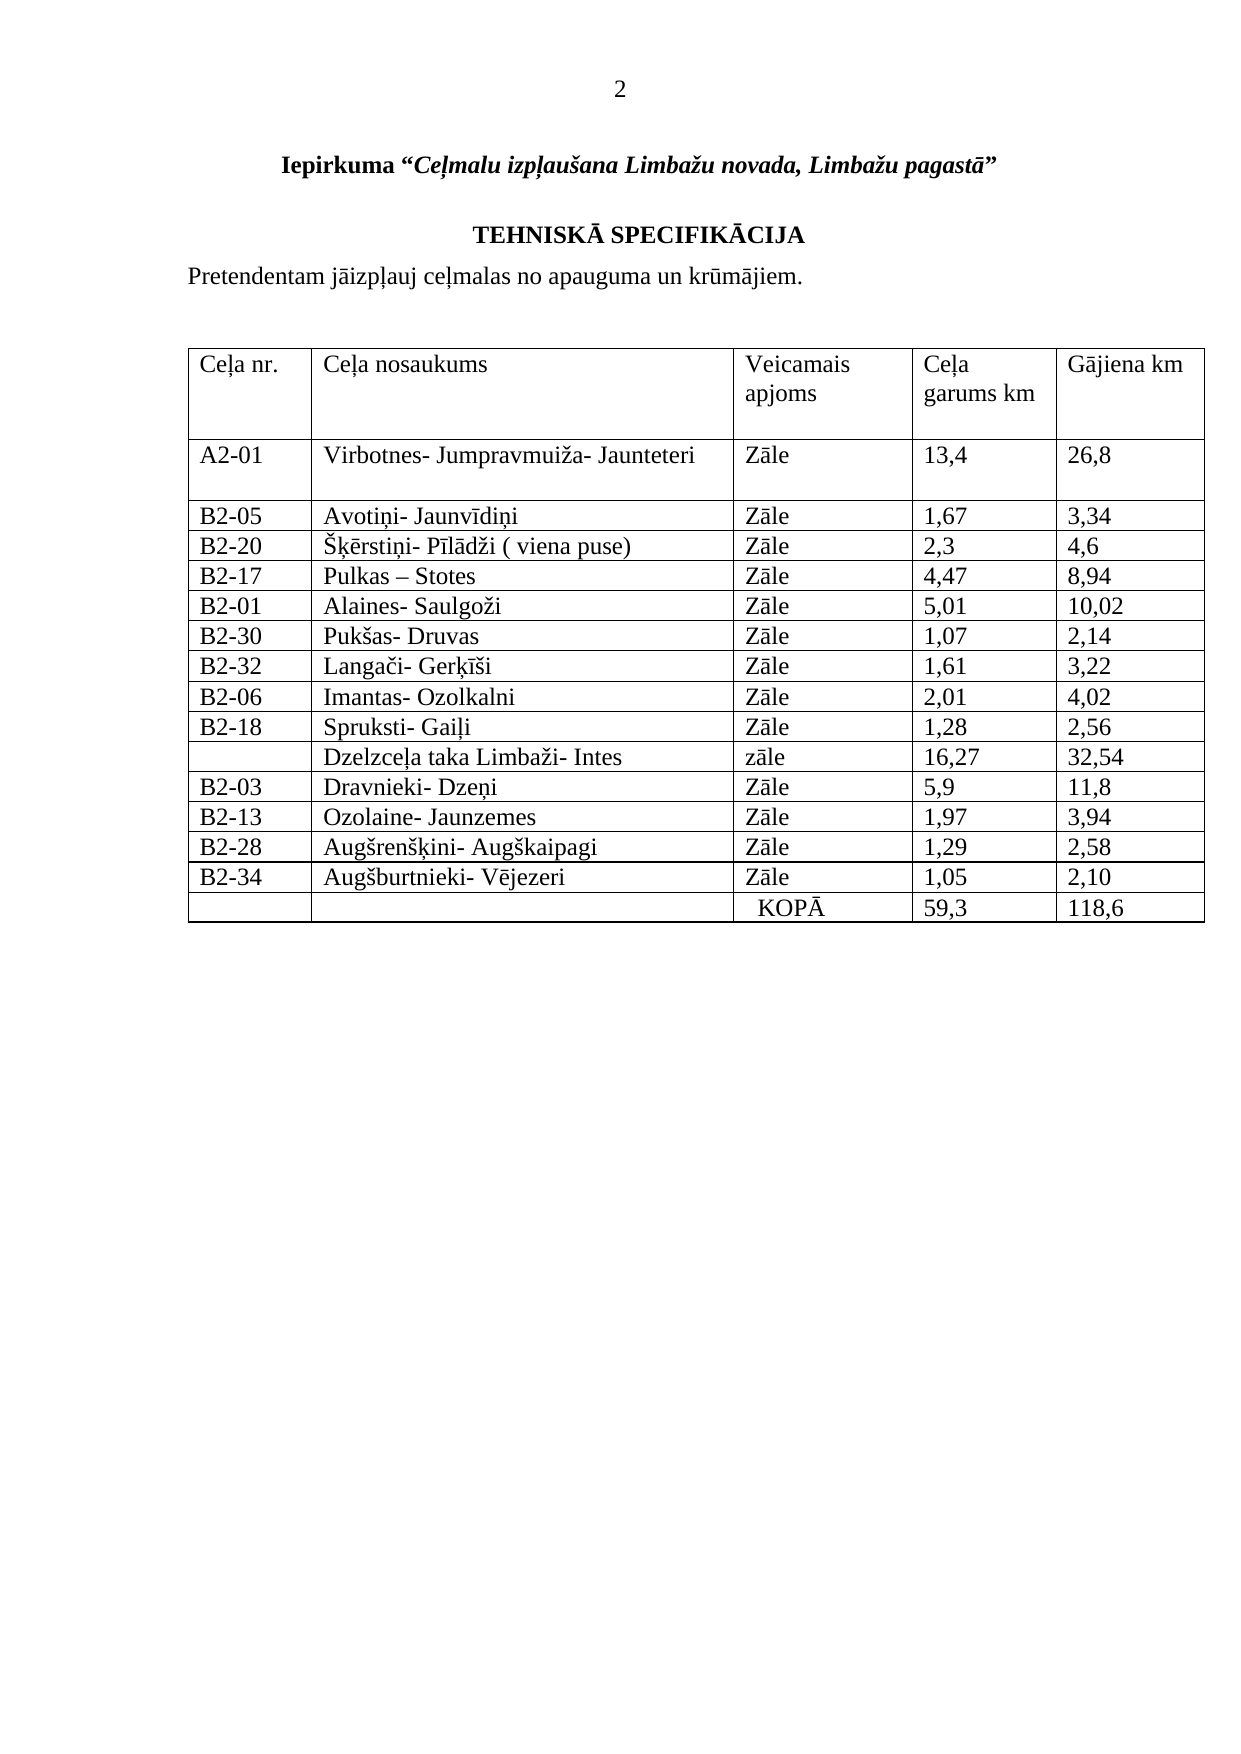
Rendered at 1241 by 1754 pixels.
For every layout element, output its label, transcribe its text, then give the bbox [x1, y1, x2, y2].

table_cell B2-20 [189, 531, 311, 560]
table_cell 2,3 [913, 531, 1056, 560]
table_cell 3,94 [1057, 802, 1204, 831]
table_cell Imantas- Ozolkalni [312, 682, 733, 711]
table_cell 2,01 [913, 682, 1056, 711]
table_cell Virbotnes- Jumpravmuiža- Jaunteteri [312, 440, 733, 500]
table_cell Augšrenšķini- Augškaipagi [312, 832, 733, 861]
table_cell Zāle [734, 832, 912, 861]
table_header Veicamais apjoms [734, 349, 912, 439]
table_cell 26,8 [1057, 440, 1204, 500]
table_cell 2,58 [1057, 832, 1204, 861]
table_cell [189, 742, 311, 771]
table_cell Zāle [734, 802, 912, 831]
table_cell Zāle [734, 863, 912, 892]
table_cell B2-01 [189, 591, 311, 620]
table_cell 11,8 [1057, 772, 1204, 801]
table_cell 59,3 [913, 893, 1056, 921]
table_header Ceļa garums km [913, 349, 1056, 439]
table_cell 2,14 [1057, 621, 1204, 650]
text Iepirkuma “Ceļmalu izpļaušana Limbažu novada, Limbažu pagastā” [225, 150, 1053, 179]
table_cell 16,27 [913, 742, 1056, 771]
table_cell 1,97 [913, 802, 1056, 831]
table_cell 1,05 [913, 863, 1056, 892]
table_cell B2-28 [189, 832, 311, 861]
table_cell B2-17 [189, 561, 311, 590]
table_cell B2-05 [189, 501, 311, 530]
table_cell Zāle [734, 561, 912, 590]
text Pretendentam jāizpļauj ceļmalas no apauguma un krūmājiem. [187, 261, 1053, 290]
table_cell KOPĀ [734, 893, 912, 921]
table_cell Zāle [734, 440, 912, 500]
table_cell B2-06 [189, 682, 311, 711]
table_cell 1,67 [913, 501, 1056, 530]
table_cell 8,94 [1057, 561, 1204, 590]
table_cell 10,02 [1057, 591, 1204, 620]
table_cell Zāle [734, 772, 912, 801]
table_cell Langači- Gerķīši [312, 651, 733, 681]
table_cell 118,6 [1057, 893, 1204, 921]
table_cell Zāle [734, 651, 912, 681]
table_cell Šķērstiņi- Pīlādži ( viena puse) [312, 531, 733, 560]
table_cell Zāle [734, 621, 912, 650]
table_header Ceļa nr. [189, 349, 311, 439]
table_cell 1,28 [913, 712, 1056, 741]
table_cell [189, 893, 311, 921]
table_cell B2-18 [189, 712, 311, 741]
table_cell 1,61 [913, 651, 1056, 681]
table_cell 4,6 [1057, 531, 1204, 560]
table_cell Zāle [734, 591, 912, 620]
table_cell 1,29 [913, 832, 1056, 861]
table_cell 5,01 [913, 591, 1056, 620]
table_cell 13,4 [913, 440, 1056, 500]
table_cell 1,07 [913, 621, 1056, 650]
table_cell Zāle [734, 501, 912, 530]
table_cell Ozolaine- Jaunzemes [312, 802, 733, 831]
table_cell Spruksti- Gaiļi [312, 712, 733, 741]
table_cell 4,47 [913, 561, 1056, 590]
table_cell Zāle [734, 531, 912, 560]
table_cell A2-01 [189, 440, 311, 500]
table_cell Pukšas- Druvas [312, 621, 733, 650]
table_cell Dravnieki- Dzeņi [312, 772, 733, 801]
table_header Gājiena km [1057, 349, 1204, 439]
table_cell B2-30 [189, 621, 311, 650]
table_cell 5,9 [913, 772, 1056, 801]
table_cell zāle [734, 742, 912, 771]
table_cell 2,10 [1057, 863, 1204, 892]
table_cell Dzelzceļa taka Limbaži- Intes [312, 742, 733, 771]
table_cell 3,34 [1057, 501, 1204, 530]
table_cell B2-34 [189, 863, 311, 892]
table_cell B2-13 [189, 802, 311, 831]
table_cell 32,54 [1057, 742, 1204, 771]
table_header Ceļa nosaukums [312, 349, 733, 439]
table_cell Alaines- Saulgoži [312, 591, 733, 620]
table_cell B2-03 [189, 772, 311, 801]
table_cell [312, 893, 733, 921]
text TEHNISKĀ SPECIFIKĀCIJA [225, 220, 1053, 249]
table_cell Augšburtnieki- Vējezeri [312, 863, 733, 892]
table_cell 3,22 [1057, 651, 1204, 681]
table_cell Zāle [734, 712, 912, 741]
table_cell B2-32 [189, 651, 311, 681]
table_cell Avotiņi- Jaunvīdiņi [312, 501, 733, 530]
table_cell Pulkas – Stotes [312, 561, 733, 590]
table_cell 4,02 [1057, 682, 1204, 711]
table_cell Zāle [734, 682, 912, 711]
table_cell 2,56 [1057, 712, 1204, 741]
